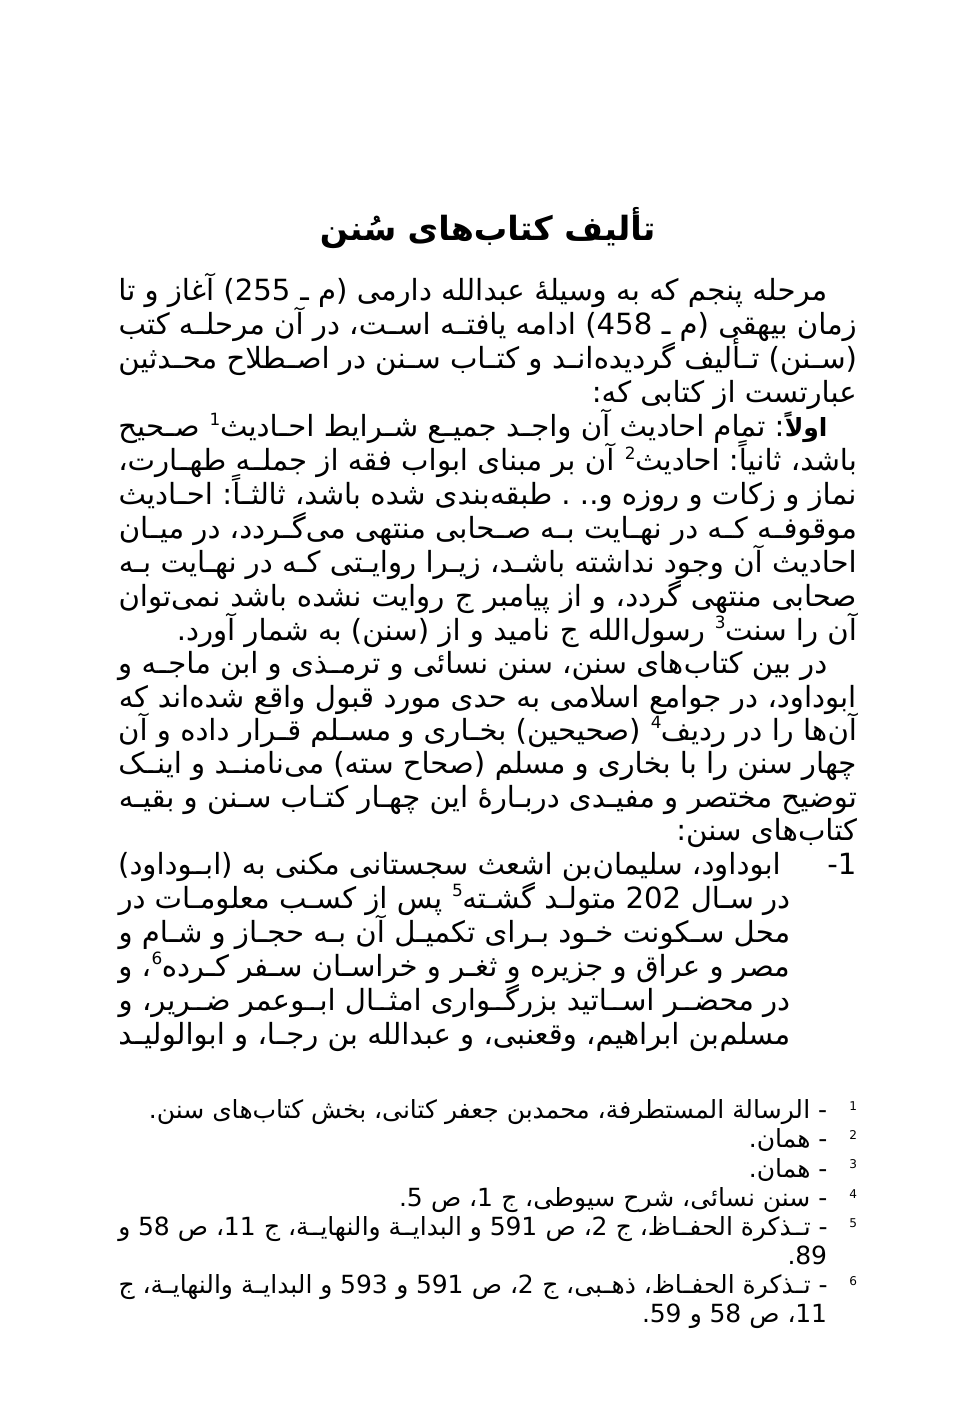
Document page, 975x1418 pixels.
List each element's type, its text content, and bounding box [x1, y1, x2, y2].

text در بین کتاب‌های سنن، سنن نسائی و ترمذی و ابن ماجه و ابوداود، در جوامع اسلامی به حدی مورد قبول واقع شده‌اند که آن‌ها را در ردیف (صحیحین) بخاری و مسلم قرار داده و آن چهار سنن را با بخاری و مسلم (صحاح سته) می‌نامند و اینک توضیح مختصر و مفیدی دربارۀ این چهار کتاب سنن و بقیه کتاب‌های سنن: [118, 647, 857, 847]
text تألیف کتاب‌های سُنن [118, 210, 857, 249]
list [118, 847, 827, 1051]
text اولاً: تمام احادیث آن واجد جمیع شرایط احادیث صحیح باشد، ثانیاً: احادیث آن بر مبنای ابواب فقه از جمله طهارت، نماز و زکات و روزه و.. . طبقه‌بندی شده باشد، ثالثاً: احادیث موقوفه که در نهایت به صحابی منتهی می‌گردد، در میان احادیث آن وجود نداشته باشد، زیرا روایتی که در نهایت به صحابی منتهی گردد، و از پیامبر ج روایت نشده باشد نمی‌توان آن را سنت رسول‌الله ج نامید و از (سنن) به شمار آورد. [118, 409, 857, 647]
text مرحله پنجم که به وسیلۀ عبدالله دارمی (م ـ 255) آغاز و تا زمان بیهقی (م ـ 458) ادامه یافته است، در آن مرحله کتب (سنن) تألیف گردیده‌اند و کتاب سنن در اصطلاح محدثین عبارتست از کتابی که: [118, 274, 857, 409]
